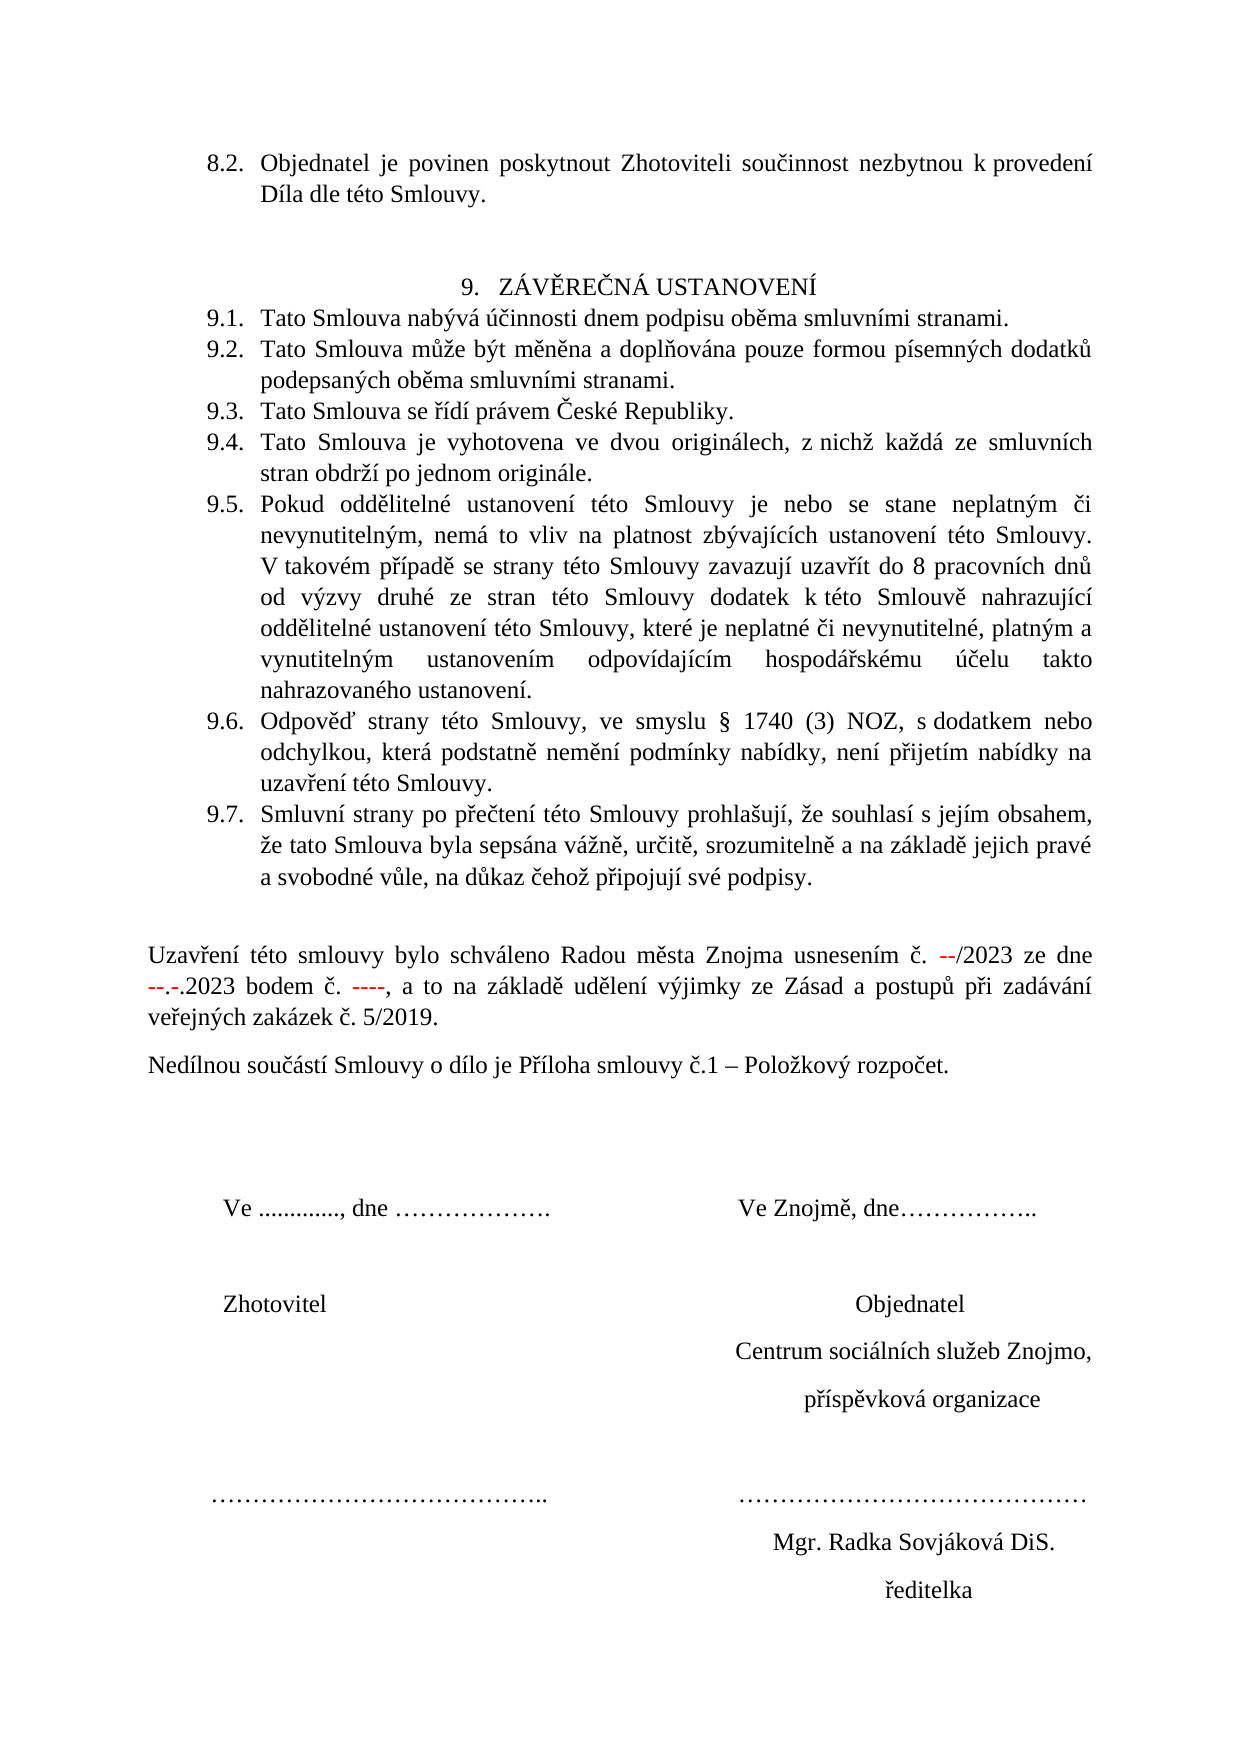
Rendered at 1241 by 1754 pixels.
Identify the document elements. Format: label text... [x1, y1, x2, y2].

text Uzavření této smlouvy bylo schváleno Radou města Znojma usnesením č. --/2023 ze dne --.-.2023 bodem č. ----, a to na základě udělení výjimky ze Zásad a postupů při zadávání veřejných zakázek č. 5/2019. [148, 940, 1093, 1031]
text Zhotovitel Objednatel [223, 1289, 1093, 1317]
text příspěvková organizace [223, 1384, 1093, 1413]
list Tato Smlouva je vyhotovena ve dvou originálech, z nichž každá ze smluvních stran obdrží po jednom originále. [207, 427, 1093, 487]
list Tato Smlouva nabývá účinnosti dnem podpisu oběma smluvními stranami. [207, 303, 1093, 332]
list Objednatel je povinen poskytnout Zhotoviteli součinnost nezbytnou k provedení Díla dle této Smlouvy. [207, 148, 1093, 207]
text Centrum sociálních služeb Znojmo, [223, 1336, 1093, 1365]
text ………………………………….. …………………………………… [148, 1479, 1093, 1508]
list ZÁVĚREČNÁ USTANOVENÍ [185, 272, 1093, 301]
list Smluvní strany po přečtení této Smlouvy prohlašují, že souhlasí s jejím obsahem, že tato Smlouva byla sepsána vážně, určitě, srozumitelně a na základě jejich pravé a svobodné vůle, na důkaz čehož připojují své podpisy. [207, 799, 1093, 890]
text Nedílnou součástí Smlouvy o dílo je Příloha smlouvy č.1 – Položkový rozpočet. [148, 1050, 1093, 1079]
list Tato Smlouva může být měněna a doplňována pouze formou písemných dodatků podepsaných oběma smluvními stranami. [207, 334, 1093, 394]
text ředitelka [148, 1575, 1093, 1604]
list Pokud oddělitelné ustanovení této Smlouvy je nebo se stane neplatným či nevynutitelným, nemá to vliv na platnost zbývajících ustanovení této Smlouvy. V takovém případě se strany této Smlouvy zavazují uzavřít do 8 pracovních dnů od výzvy druhé ze stran této Smlouvy dodatek k této Smlouvě nahrazující oddělitelné ustanovení této Smlouvy, které je neplatné či nevynutitelné, platným a vynutitelným ustanovením odpovídajícím hospodářskému účelu takto nahrazovaného ustanovení. [207, 489, 1093, 704]
text Mgr. Radka Sovjáková DiS. [148, 1527, 1093, 1556]
text Ve ............., dne ………………. Ve Znojmě, dne…………….. [223, 1193, 1093, 1222]
list Tato Smlouva se řídí právem České Republiky. [207, 396, 1093, 425]
list Odpověď strany této Smlouvy, ve smyslu § 1740 (3) NOZ, s dodatkem nebo odchylkou, která podstatně nemění podmínky nabídky, není přijetím nabídky na uzavření této Smlouvy. [207, 706, 1093, 797]
